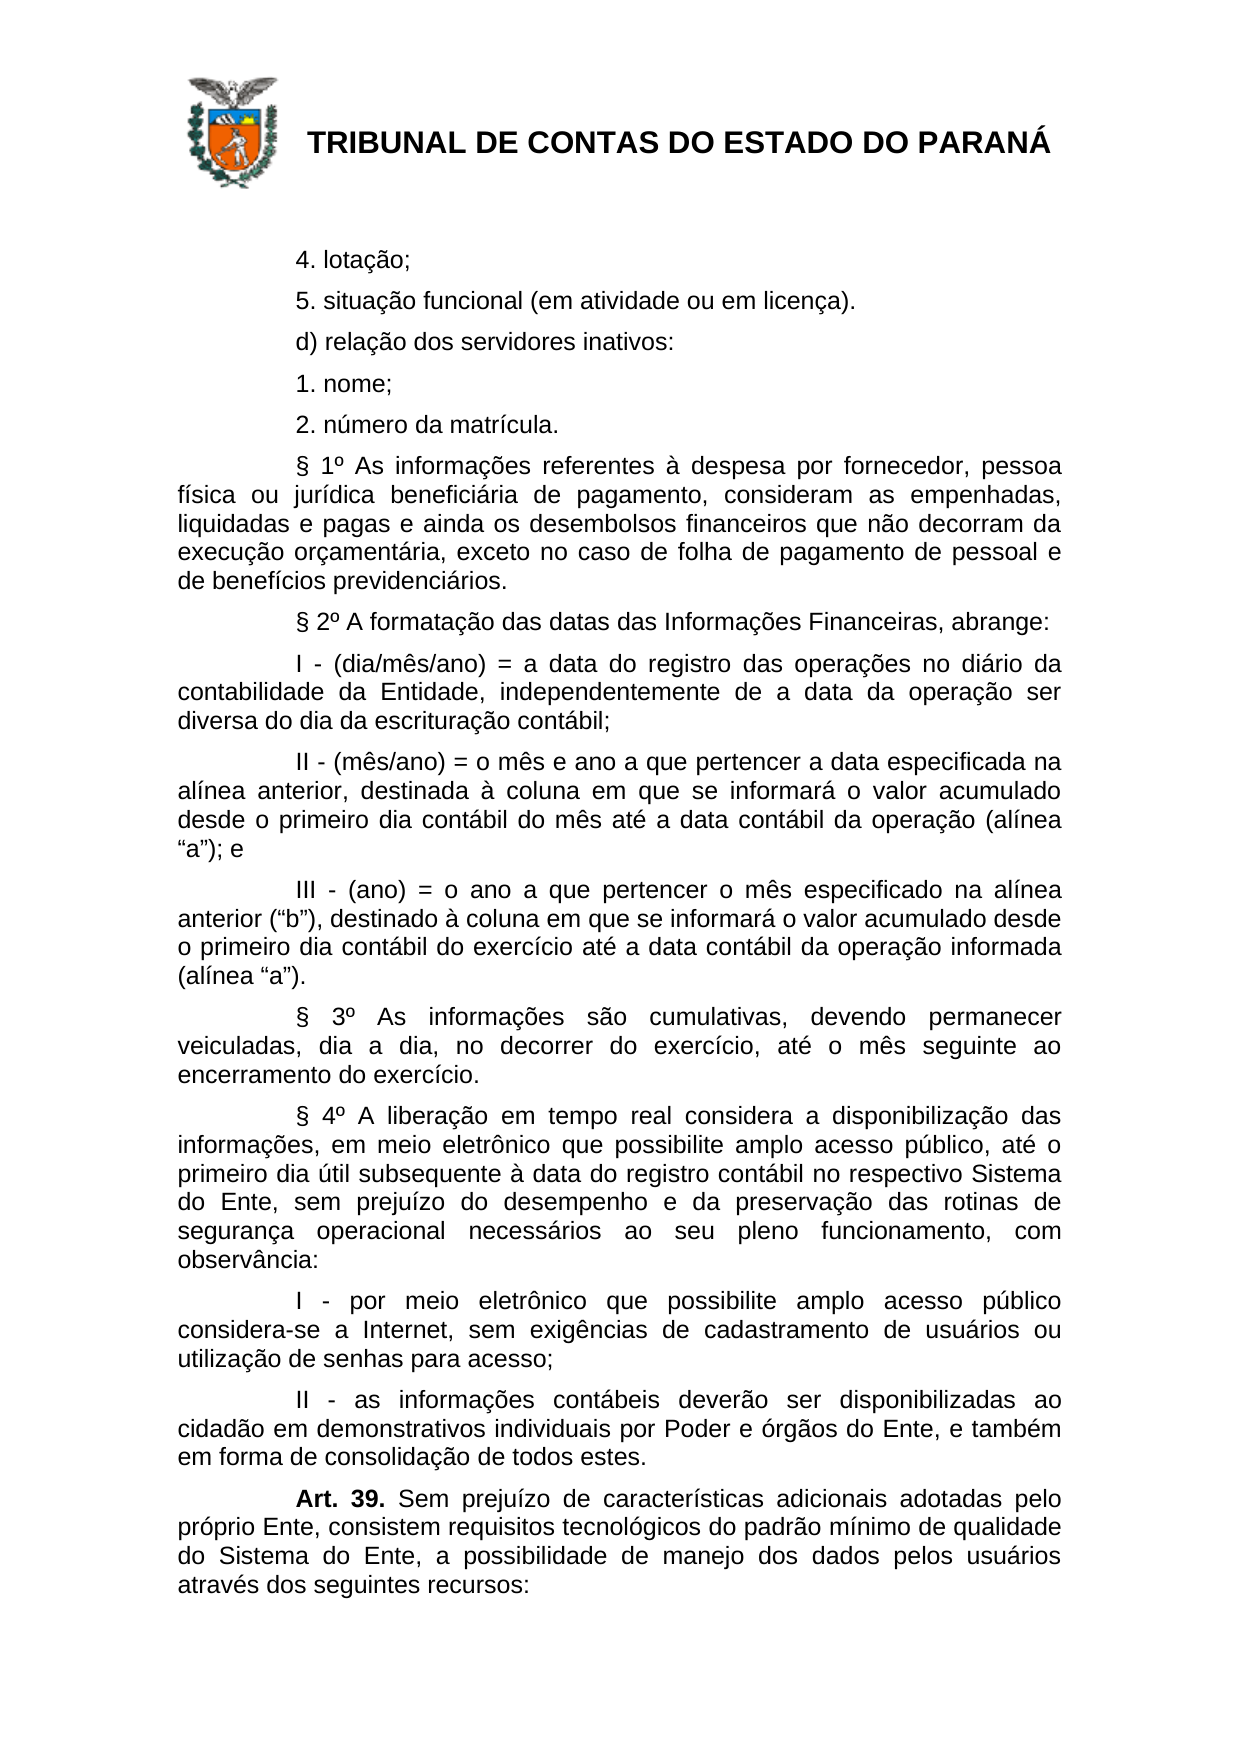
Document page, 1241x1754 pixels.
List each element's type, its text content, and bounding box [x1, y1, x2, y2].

picture [185, 75, 285, 192]
text d) relação dos servidores inativos: [177, 327, 1063, 356]
text § 2º A formatação das datas das Informações Financeiras, abrange: [177, 607, 1063, 636]
text § 3º As informações são cumulativas, devendo permanecer veiculadas, dia a dia, no decorrer do exercício, até o mês seguinte ao encerramento do exercício. [177, 1002, 1063, 1088]
text I - por meio eletrônico que possibilite amplo acesso público considera-se a Internet, sem exigências de cadastramento de usuários ou utilização de senhas para acesso; [177, 1286, 1063, 1372]
text § 1º As informações referentes à despesa por fornecedor, pessoa física ou jurídica beneficiária de pagamento, consideram as empenhadas, liquidadas e pagas e ainda os desembolsos financeiros que não decorram da execução orçamentária, exceto no caso de folha de pagamento de pessoal e de benefícios previdenciários. [177, 451, 1063, 595]
text 2. número da matrícula. [177, 410, 1063, 438]
text III - (ano) = o ano a que pertencer o mês especificado na alínea anterior (“b”), destinado à coluna em que se informará o valor acumulado desde o primeiro dia contábil do exercício até a data contábil da operação informada (alínea “a”). [177, 875, 1063, 990]
text II - (mês/ano) = o mês e ano a que pertencer a data especificada na alínea anterior, destinada à coluna em que se informará o valor acumulado desde o primeiro dia contábil do mês até a data contábil da operação (alínea “a”); e [177, 747, 1063, 862]
text § 4º A liberação em tempo real considera a disponibilização das informações, em meio eletrônico que possibilite amplo acesso público, até o primeiro dia útil subsequente à data do registro contábil no respectivo Sistema do Ente, sem prejuízo do desempenho e da preservação das rotinas de segurança operacional necessários ao seu pleno funcionamento, com observância: [177, 1101, 1063, 1273]
text 5. situação funcional (em atividade ou em licença). [177, 286, 1063, 315]
text 1. nome; [177, 368, 1063, 397]
text I - (dia/mês/ano) = a data do registro das operações no diário da contabilidade da Entidade, independentemente de a data da operação ser diversa do dia da escrituração contábil; [177, 648, 1063, 735]
text II - as informações contábeis deverão ser disponibilizadas ao cidadão em demonstrativos individuais por Poder e órgãos do Ente, e também em forma de consolidação de todos estes. [177, 1385, 1063, 1471]
text 4. lotação; [177, 245, 1063, 273]
text Art. 39. Sem prejuízo de características adicionais adotadas pelo próprio Ente, consistem requisitos tecnológicos do padrão mínimo de qualidade do Sistema do Ente, a possibilidade de manejo dos dados pelos usuários através dos seguintes recursos: [177, 1483, 1063, 1598]
